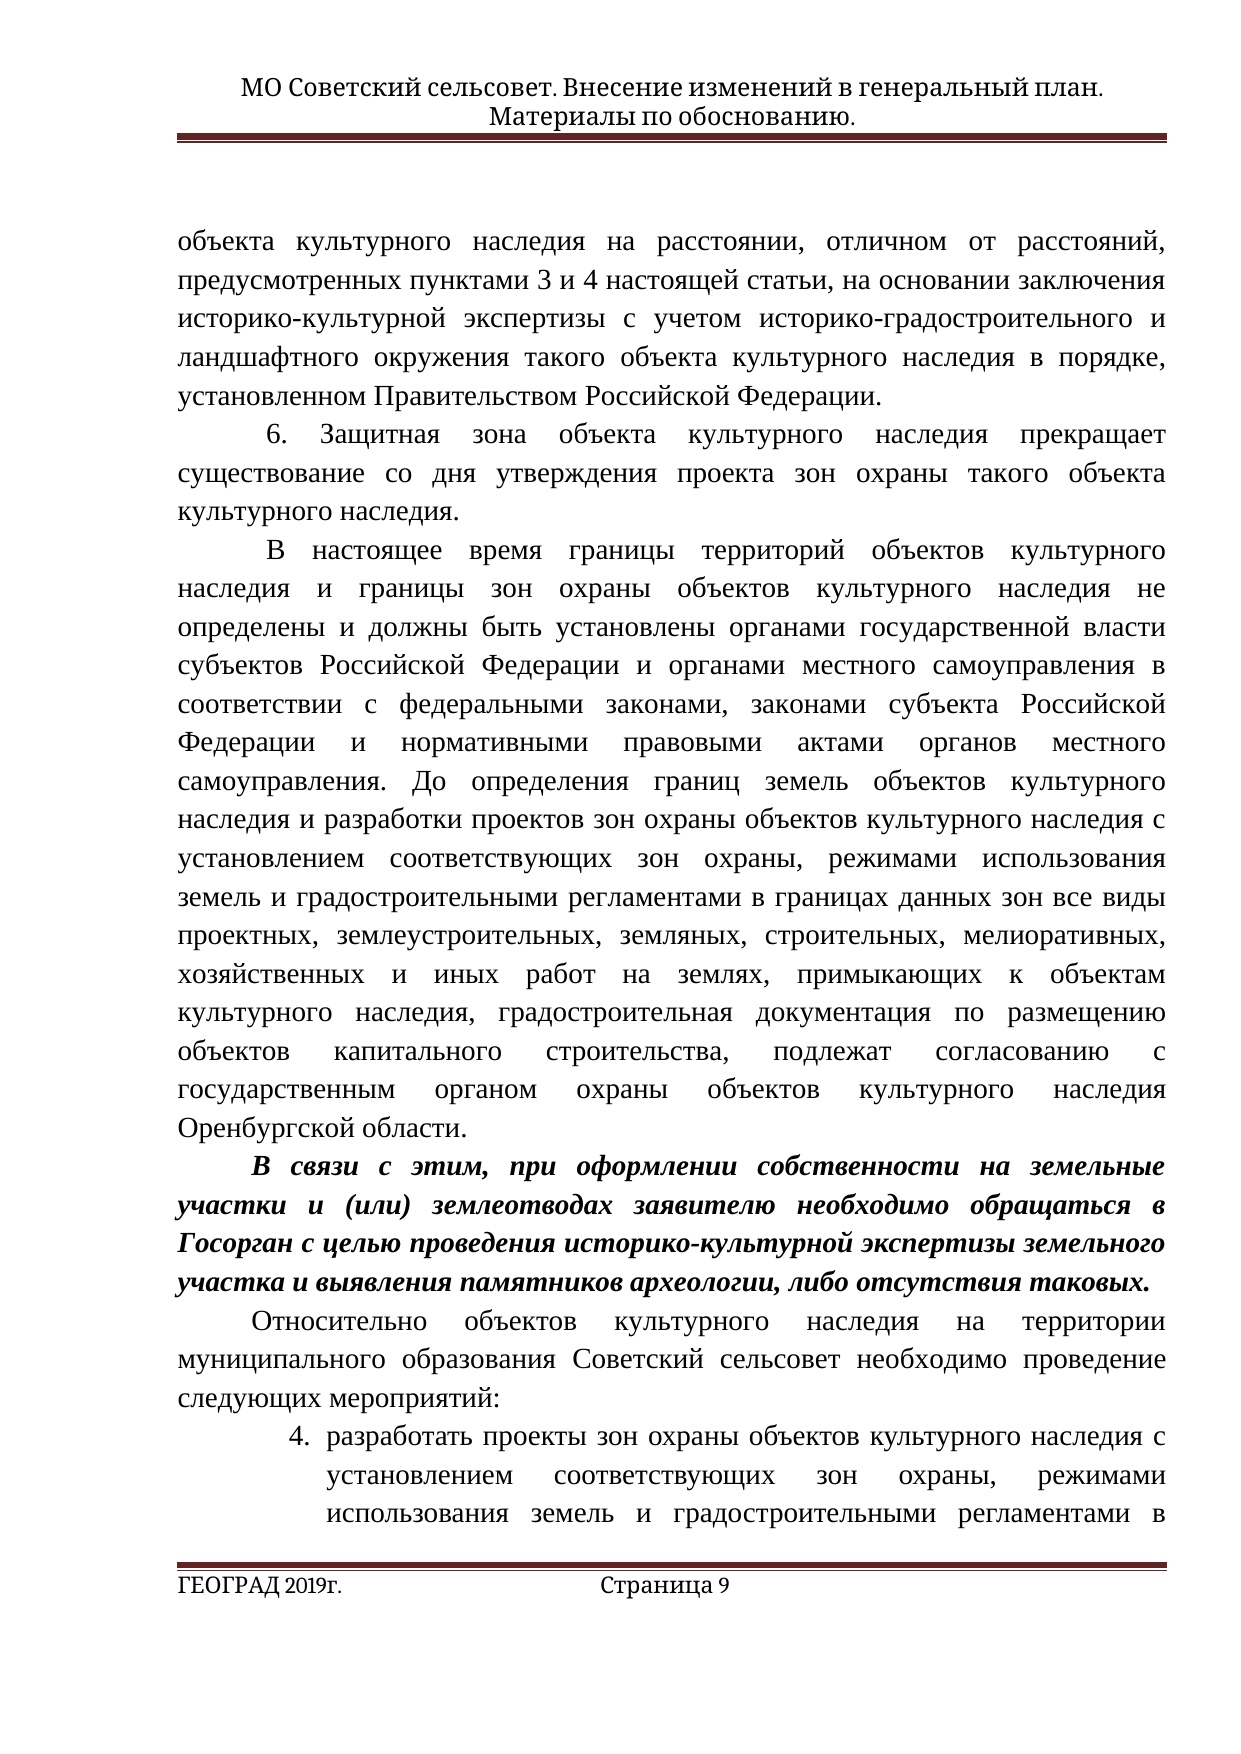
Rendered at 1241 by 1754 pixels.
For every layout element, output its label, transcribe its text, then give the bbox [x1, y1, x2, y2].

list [288, 1418, 1167, 1529]
text В связи с этим, при оформлении собственности на земельные участки и (или) землеотводах заявителю необходимо обращаться в Госорган с целью проведения историко-культурной экспертизы земельного участка и выявления памятников археологии, либо отсутствия таковых. [177, 1148, 1167, 1298]
text 6. Защитная зона объекта культурного наследия прекращает существование со дня утверждения проекта зон охраны такого объекта культурного наследия. [177, 416, 1167, 527]
text В настоящее время границы территорий объектов культурного наследия и границы зон охраны объектов культурного наследия не определены и должны быть установлены органами государственной власти субъектов Российской Федерации и органами местного самоуправления в соответствии с федеральными законами, законами субъекта Российской Федерации и нормативными правовыми актами органов местного самоуправления. До определения границ земель объектов культурного наследия и разработки проектов зон охраны объектов культурного наследия с установлением соответствующих зон охраны, режимами использования земель и градостроительными регламентами в границах данных зон все виды проектных, землеустроительных, земляных, строительных, мелиоративных, хозяйственных и иных работ на землях, примыкающих к объектам культурного наследия, градостроительная документация по размещению объектов капитального строительства, подлежат согласованию с государственным органом охраны объектов культурного наследия Оренбургской области. [177, 532, 1167, 1143]
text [177, 223, 1167, 411]
text Относительно объектов культурного наследия на территории муниципального образования Советский сельсовет необходимо проведение следующих мероприятий: [177, 1303, 1167, 1413]
